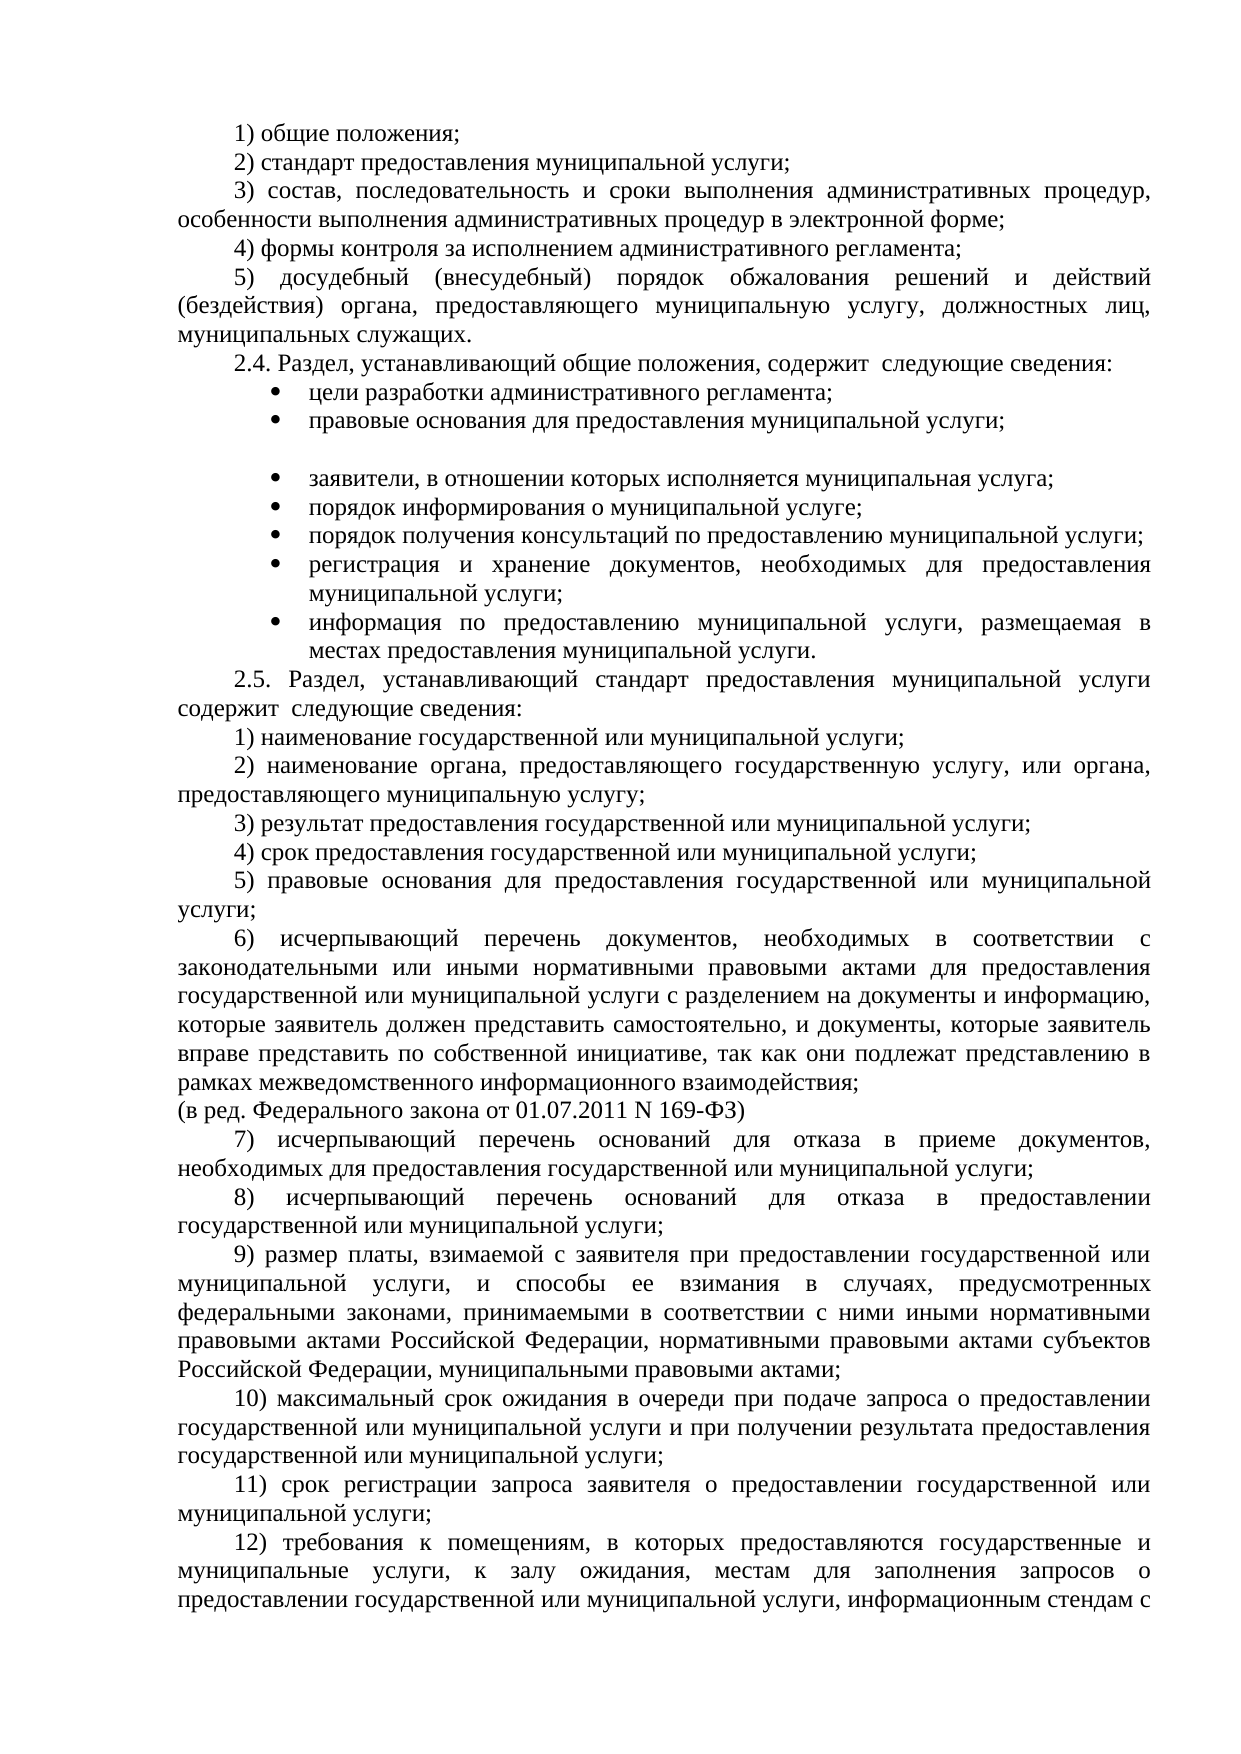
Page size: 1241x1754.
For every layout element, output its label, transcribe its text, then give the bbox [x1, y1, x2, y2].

text 6) исчерпывающий перечень документов, необходимых в соответствии с законодательными или иными нормативными правовыми актами для предоставления государственной или муниципальной услуги с разделением на документы и информацию, которые заявитель должен представить самостоятельно, и документы, которые заявитель вправе представить по собственной инициативе, так как они подлежат представлению в рамках межведомственного информационного взаимодействия; [177, 923, 1152, 1096]
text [177, 1527, 1152, 1613]
list заявители, в отношении которых исполняется муниципальная услуга; [271, 463, 1152, 492]
text 11) срок регистрации запроса заявителя о предоставлении государственной или муниципальной услуги; [177, 1469, 1152, 1527]
text 7) исчерпывающий перечень оснований для отказа в приеме документов, необходимых для предоставления государственной или муниципальной услуги; [177, 1124, 1152, 1182]
text 1) наименование государственной или муниципальной услуги; [177, 722, 1152, 751]
list правовые основания для предоставления муниципальной услуги; [271, 406, 1152, 434]
text 2.4. Раздел, устанавливающий общие положения, содержит следующие сведения: [177, 348, 1152, 377]
text 3) состав, последовательность и сроки выполнения административных процедур, особенности выполнения административных процедур в электронной форме; [177, 176, 1152, 233]
text 2) наименование органа, предоставляющего государственную услугу, или органа, предоставляющего муниципальную услугу; [177, 751, 1152, 808]
list цели разработки административного регламента; [271, 377, 1152, 406]
list информация по предоставлению муниципальной услуги, размещаемая в местах предоставления муниципальной услуги. [271, 607, 1152, 664]
text (в ред. Федерального закона от 01.07.2011 N 169-ФЗ) [177, 1096, 1152, 1124]
list порядок информирования о муниципальной услуге; [271, 492, 1152, 521]
text 9) размер платы, взимаемой с заявителя при предоставлении государственной или муниципальной услуги, и способы ее взимания в случаях, предусмотренных федеральными законами, принимаемыми в соответствии с ними иными нормативными правовыми актами Российской Федерации, нормативными правовыми актами субъектов Российской Федерации, муниципальными правовыми актами; [177, 1239, 1152, 1383]
list порядок получения консультаций по предоставлению муниципальной услуги; [271, 521, 1152, 549]
text 3) результат предоставления государственной или муниципальной услуги; [177, 808, 1152, 837]
text 10) максимальный срок ожидания в очереди при подаче запроса о предоставлении государственной или муниципальной услуги и при получении результата предоставления государственной или муниципальной услуги; [177, 1383, 1152, 1469]
text 2.5. Раздел, устанавливающий стандарт предоставления муниципальной услуги содержит следующие сведения: [177, 664, 1152, 722]
text 5) правовые основания для предоставления государственной или муниципальной услуги; [177, 866, 1152, 923]
text 8) исчерпывающий перечень оснований для отказа в предоставлении государственной или муниципальной услуги; [177, 1182, 1152, 1239]
text 4) формы контроля за исполнением административного регламента; [177, 233, 1152, 262]
text 4) срок предоставления государственной или муниципальной услуги; [177, 837, 1152, 866]
text 2) стандарт предоставления муниципальной услуги; [177, 147, 1152, 176]
text 1) общие положения; [177, 118, 1152, 147]
list регистрация и хранение документов, необходимых для предоставления муниципальной услуги; [271, 549, 1152, 607]
text 5) досудебный (внесудебный) порядок обжалования решений и действий (бездействия) органа, предоставляющего муниципальную услугу, должностных лиц, муниципальных служащих. [177, 262, 1152, 348]
